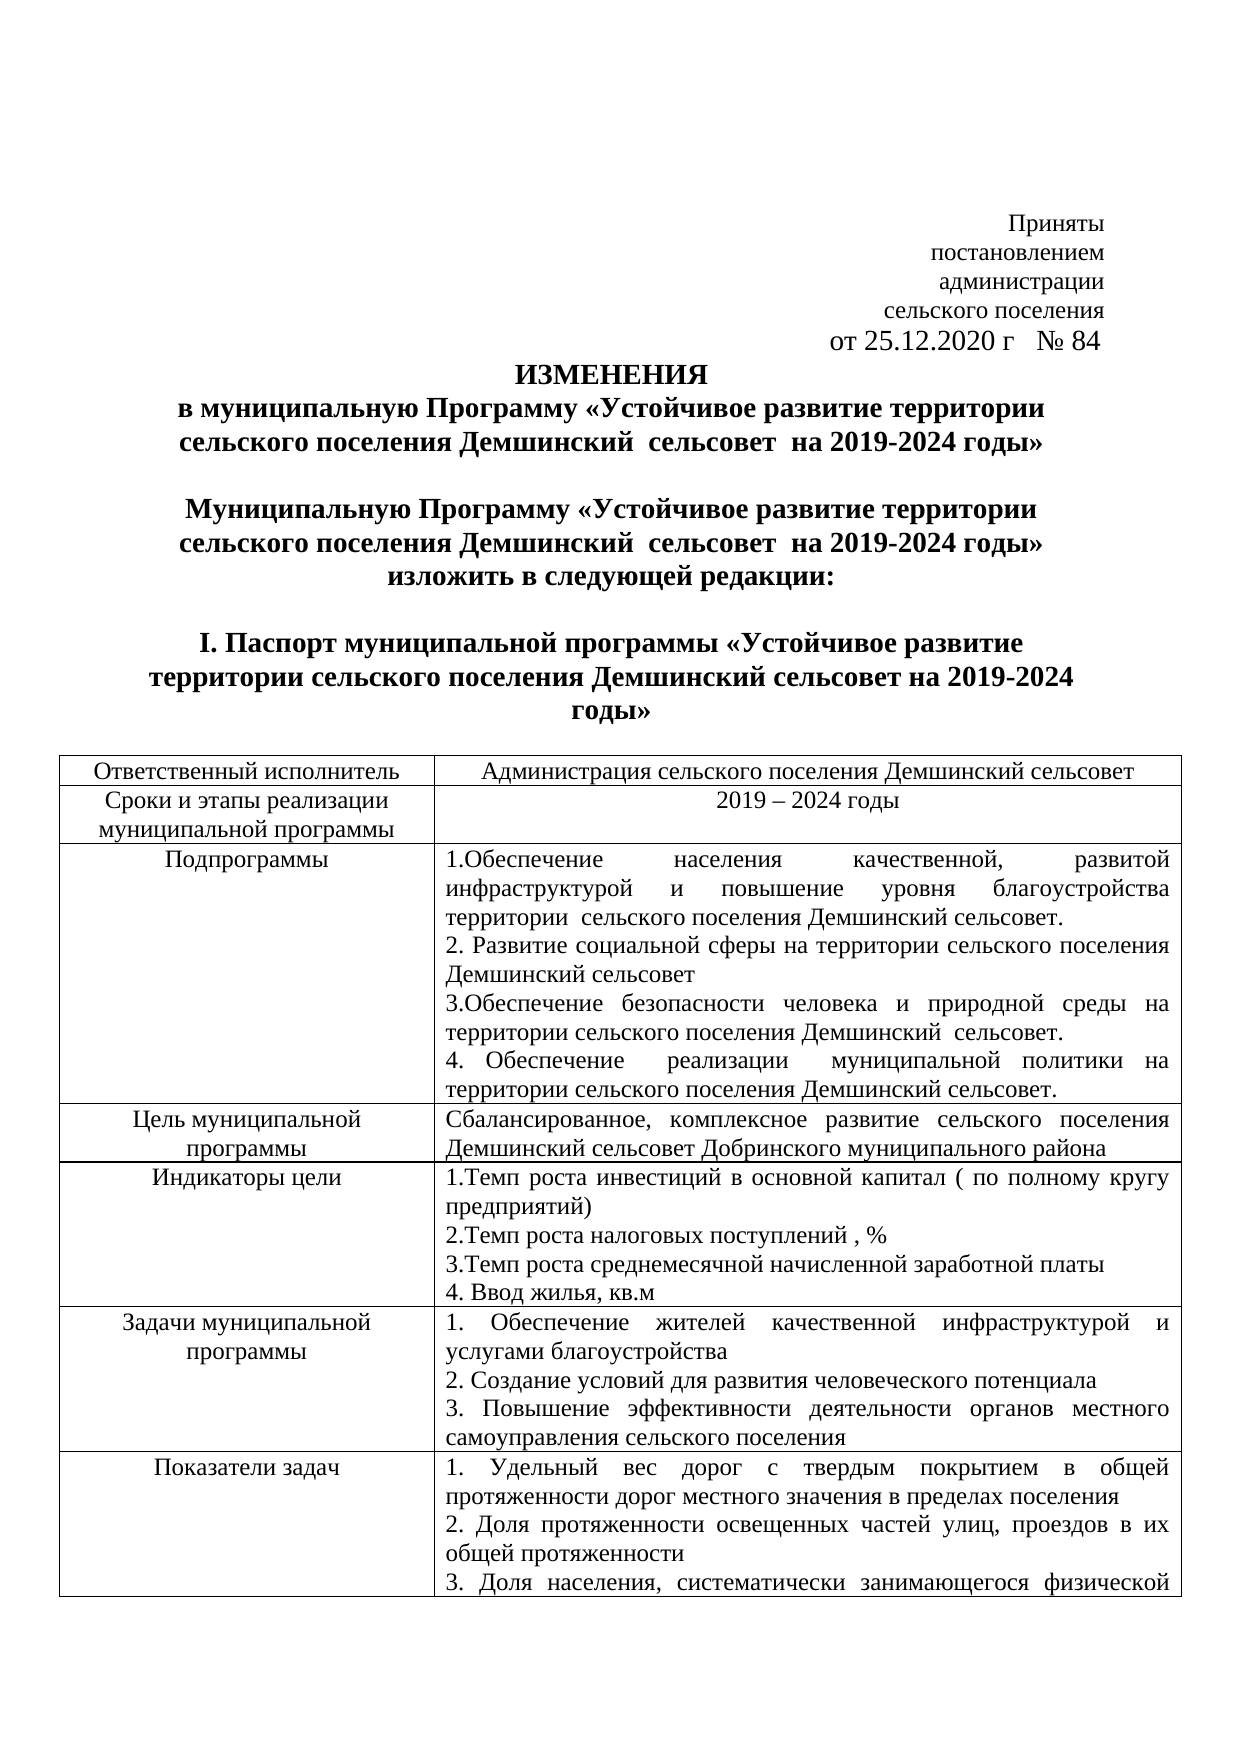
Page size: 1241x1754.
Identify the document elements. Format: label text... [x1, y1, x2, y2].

table_cell 2019 – 2024 годы [435, 786, 1181, 843]
table_cell Сроки и этапы реализации муниципальной программы [60, 786, 434, 843]
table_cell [435, 1452, 1181, 1596]
table_header Администрация сельского поселения Демшинский сельсовет [435, 756, 1181, 784]
text ИЗМЕНЕНИЯ [118, 357, 1104, 391]
text администрации [118, 266, 1104, 295]
table_cell 1.Обеспечение населения качественной, развитой инфраструктурой и повышение уровня благоустройства территории сельского поселения Демшинский сельсовет. 2. Развитие социальной сферы на территории сельского поселения Демшинский сельсовет 3.Обеспечение безопасности человека и природной среды на территории сельского поселения Демшинский сельсовет. 4. Обеспечение реализации муниципальной политики на территории сельского поселения Демшинский сельсовет. [435, 844, 1181, 1103]
table_cell Подпрограммы [60, 844, 434, 1103]
table_cell 1.Темп роста инвестиций в основной капитал ( по полному кругу предприятий) 2.Темп роста налоговых поступлений , % 3.Темп роста среднемесячной начисленной заработной платы 4. Ввод жилья, кв.м [435, 1163, 1181, 1306]
text постановлением [118, 237, 1104, 266]
table_cell Индикаторы цели [60, 1163, 434, 1306]
table_header Ответственный исполнитель [60, 756, 434, 784]
table_cell Задачи муниципальной программы [60, 1307, 434, 1451]
table_cell Цель муниципальной программы [60, 1104, 434, 1161]
text Приняты [118, 208, 1104, 237]
text I. Паспорт муниципальной программы «Устойчивое развитие территории сельского поселения Демшинский сельсовет на 2019-2024 годы» [118, 625, 1104, 726]
text сельского поселения [118, 295, 1104, 323]
table_cell Сбалансированное, комплексное развитие сельского поселения Демшинский сельсовет Добринского муниципального района [435, 1104, 1181, 1161]
table_cell 1. Обеспечение жителей качественной инфраструктурой и услугами благоустройства 2. Создание условий для развития человеческого потенциала 3. Повышение эффективности деятельности органов местного самоуправления сельского поселения [435, 1307, 1181, 1451]
text Муниципальную Программу «Устойчивое развитие территории сельского поселения Демшинский сельсовет на 2019-2024 годы» изложить в следующей редакции: [118, 491, 1104, 592]
text в муниципальную Программу «Устойчивое развитие территории сельского поселения Демшинский сельсовет на 2019-2024 годы» [118, 391, 1104, 458]
table_cell Показатели задач [60, 1452, 434, 1596]
text от 25.12.2020 г № 84 [118, 323, 1104, 357]
